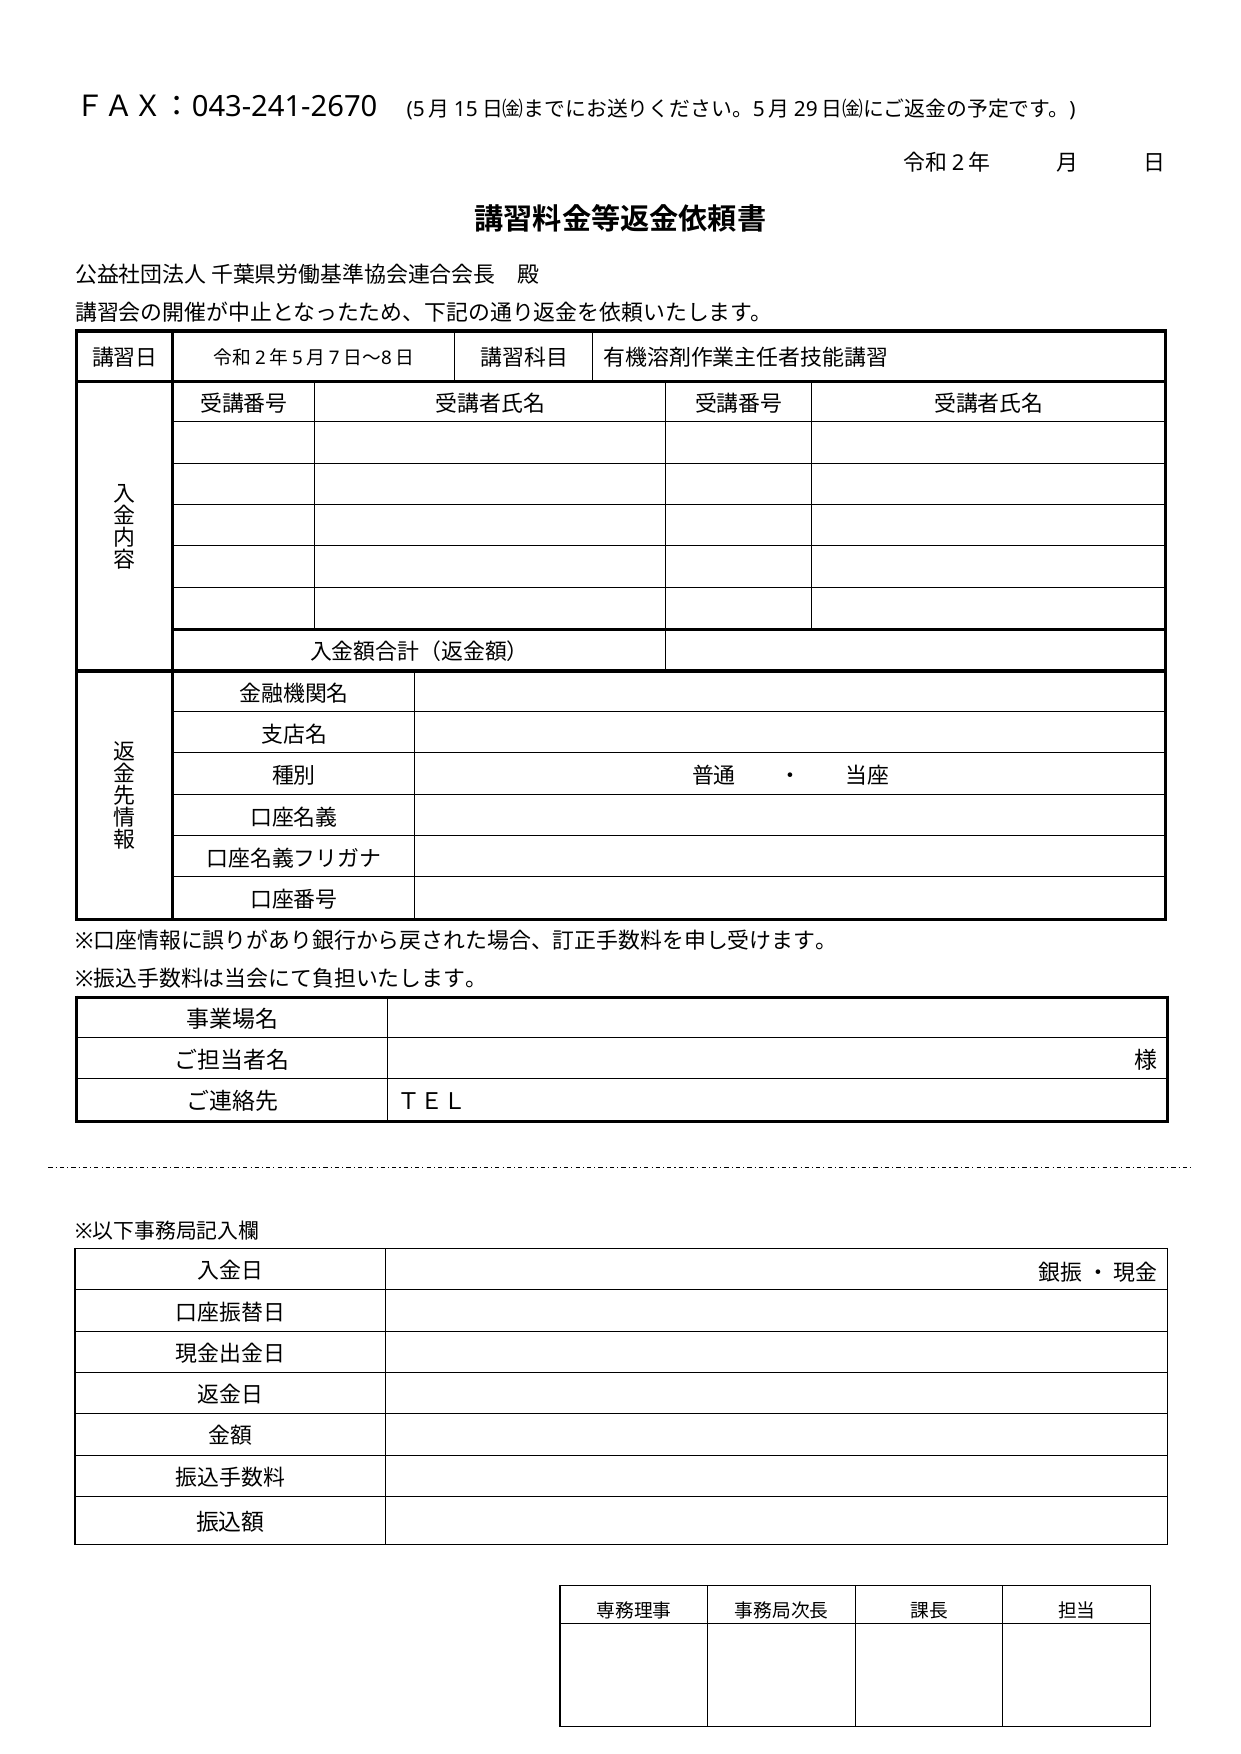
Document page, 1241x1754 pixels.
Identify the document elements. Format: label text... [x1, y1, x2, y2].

text 講習会の開催が中止となったため、下記の通り返金を依頼いたします。 [75, 292, 1165, 329]
table_cell [666, 505, 811, 545]
table_header 事務局次長 [708, 1586, 855, 1622]
table_cell 返金日 [76, 1373, 385, 1413]
table_cell [666, 631, 1164, 669]
table_cell [812, 464, 1164, 504]
table_cell [708, 1624, 855, 1726]
table_cell [415, 712, 1164, 752]
text ＦＡＸ：043-241-2670 (5月15日㈮までにお送りください。5月29日㈮にご返金の予定です。) [75, 67, 1165, 142]
table_cell 入金内容 [78, 383, 171, 669]
table_cell [415, 673, 1164, 711]
table_cell [174, 422, 314, 463]
text 講習料金等返金依頼書 [75, 179, 1165, 254]
table_header 講習日 [78, 333, 171, 380]
table_cell [386, 1373, 1167, 1413]
table_cell 受講者氏名 [315, 383, 665, 421]
table_header 事業場名 [78, 999, 387, 1037]
table_cell [315, 422, 665, 463]
table_cell 普通 ・ 当座 [415, 753, 1164, 793]
table_header [388, 999, 1166, 1037]
table_cell [386, 1456, 1167, 1496]
table_cell ご担当者名 [78, 1038, 387, 1078]
table_header 担当 [1003, 1586, 1150, 1622]
table_header 令和2年5月7日～8日 [174, 333, 454, 380]
table_cell 受講番号 [174, 383, 314, 421]
table_cell [856, 1624, 1002, 1726]
table_cell 口座名義フリガナ [174, 836, 414, 876]
table_cell [666, 546, 811, 587]
table_header 銀振 ・ 現金 [386, 1249, 1167, 1289]
table_cell 入金額合計（返金額） [174, 631, 665, 669]
table_cell [415, 795, 1164, 835]
table_cell [315, 505, 665, 545]
table_cell 現金出金日 [76, 1332, 385, 1372]
table_header 課長 [856, 1586, 1002, 1622]
table_cell 金額 [76, 1414, 385, 1454]
text ※口座情報に誤りがあり銀行から戻された場合、訂正手数料を申し受けます。 [75, 921, 1165, 958]
table_cell [812, 422, 1164, 463]
table_cell 受講番号 [666, 383, 811, 421]
table_cell 種別 [174, 753, 414, 793]
table_cell [315, 546, 665, 587]
table_cell [315, 588, 665, 628]
text ※以下事務局記入欄 [75, 1210, 1165, 1248]
table_cell 金融機関名 [174, 673, 414, 711]
table_cell [666, 422, 811, 463]
table_cell 様 [388, 1038, 1166, 1078]
table_header 専務理事 [561, 1586, 707, 1622]
table_cell [812, 546, 1164, 587]
table_cell 振込手数料 [76, 1456, 385, 1496]
table_cell [174, 464, 314, 504]
table_cell 受講者氏名 [812, 383, 1164, 421]
table_cell 振込額 [76, 1497, 385, 1544]
table_header 講習科目 [455, 333, 592, 380]
table_header 入金日 [76, 1249, 385, 1289]
table_cell [561, 1624, 707, 1726]
table_cell [174, 588, 314, 628]
table_cell [386, 1497, 1167, 1544]
table_cell [315, 464, 665, 504]
text 令和2年 月 日 [75, 142, 1165, 179]
table_cell [415, 836, 1164, 876]
table_cell 支店名 [174, 712, 414, 752]
table_cell 口座振替日 [76, 1290, 385, 1331]
table_cell [174, 505, 314, 545]
table_cell [386, 1332, 1167, 1372]
table_cell [812, 505, 1164, 545]
text 公益社団法人 千葉県労働基準協会連合会長 殿 [75, 254, 1165, 292]
table_cell ご連絡先 [78, 1079, 387, 1120]
table_cell [386, 1290, 1167, 1331]
table_cell 返金先情報 [78, 673, 171, 917]
text ※振込手数料は当会にて負担いたします。 [75, 958, 1165, 996]
table_cell 口座番号 [174, 877, 414, 917]
table_cell [812, 588, 1164, 628]
table_cell [174, 546, 314, 587]
table_cell [386, 1414, 1167, 1454]
table_cell [415, 877, 1164, 917]
table_cell ＴＥＬ [388, 1079, 1166, 1120]
table_header 有機溶剤作業主任者技能講習 [593, 333, 1164, 380]
table_cell [1003, 1624, 1150, 1726]
table_cell [666, 588, 811, 628]
table_cell 口座名義 [174, 795, 414, 835]
table_cell [666, 464, 811, 504]
